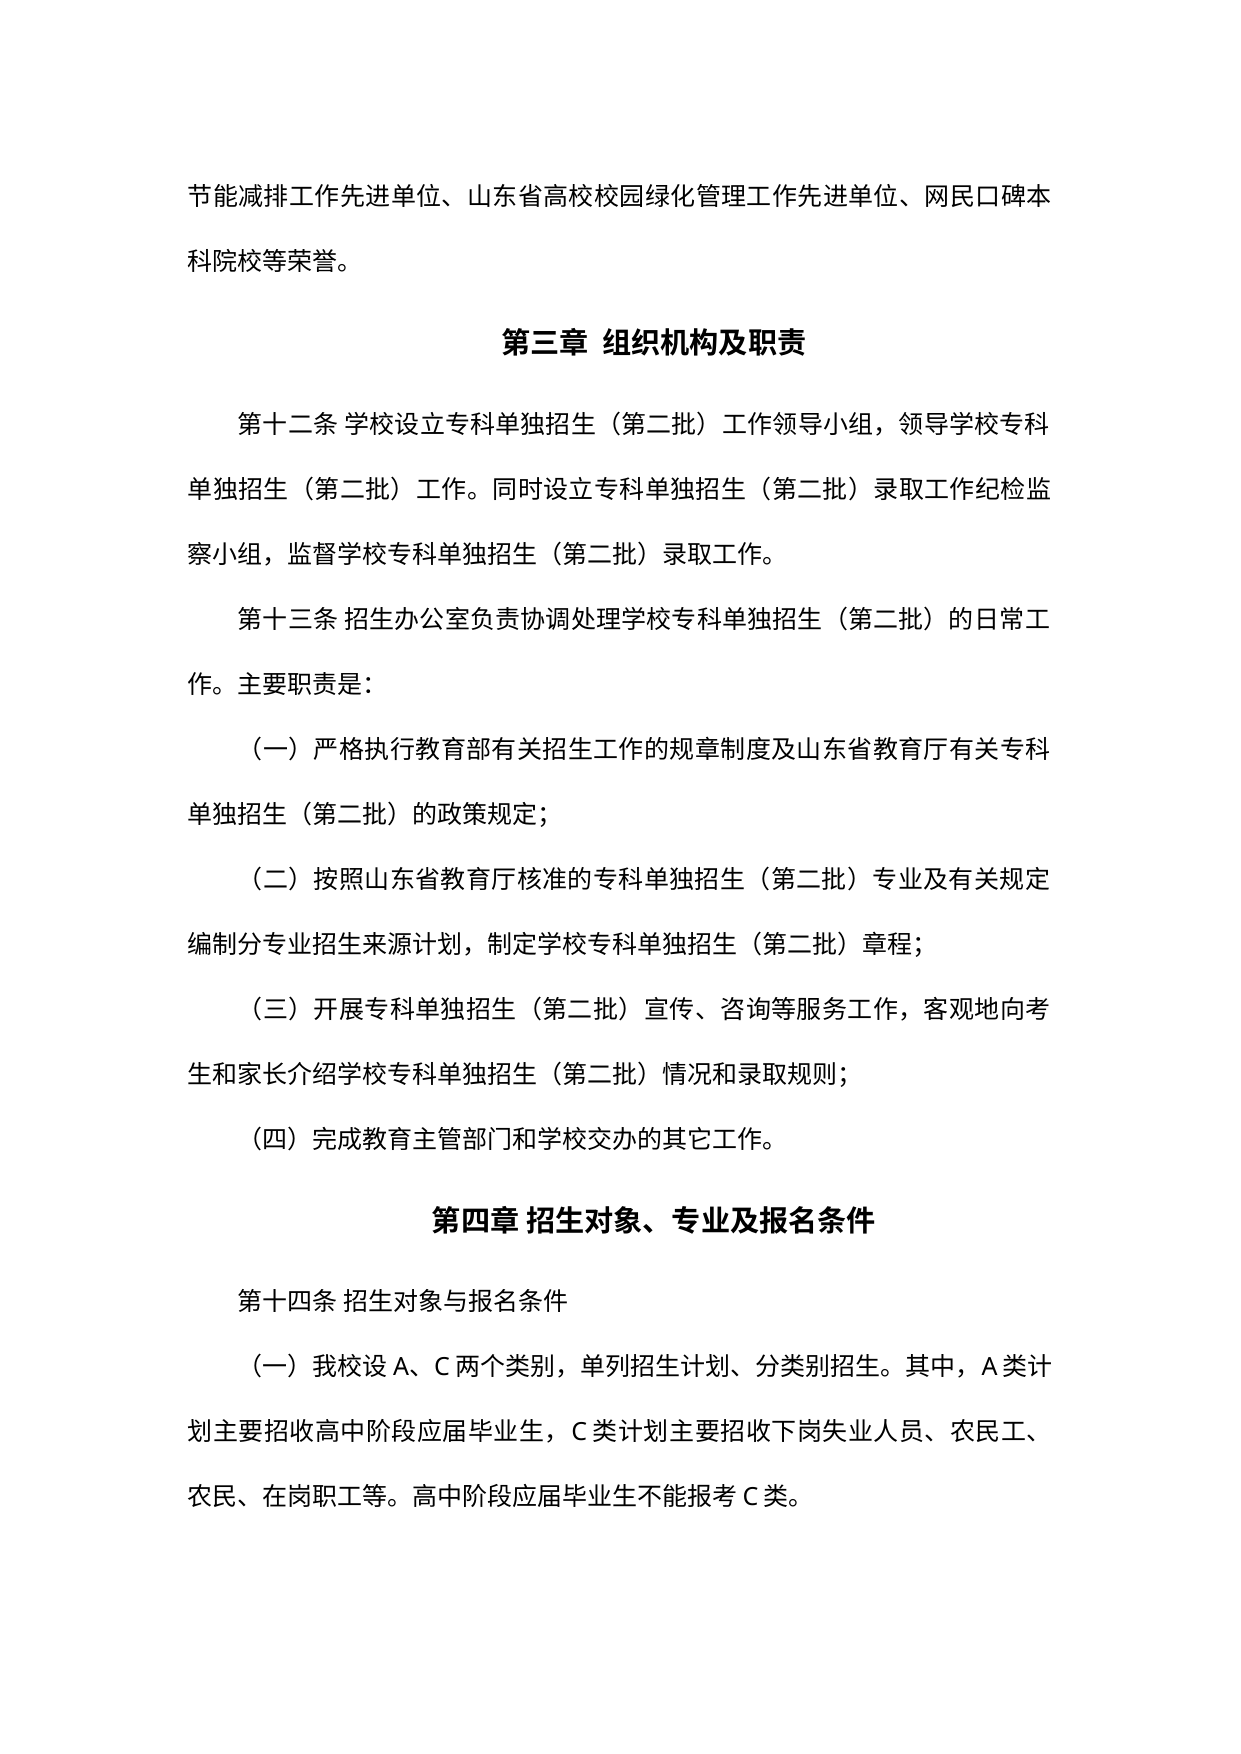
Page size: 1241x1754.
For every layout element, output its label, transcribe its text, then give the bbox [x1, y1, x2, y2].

text （四）完成教育主管部门和学校交办的其它工作。 [187, 1105, 1053, 1170]
text 第十三条 招生办公室负责协调处理学校专科单独招生（第二批）的日常工作。主要职责是： [187, 585, 1053, 715]
text （一）严格执行教育部有关招生工作的规章制度及山东省教育厅有关专科单独招生（第二批）的政策规定； [187, 715, 1053, 845]
text （三）开展专科单独招生（第二批）宣传、咨询等服务工作，客观地向考生和家长介绍学校专科单独招生（第二批）情况和录取规则； [187, 975, 1053, 1105]
text 第四章 招生对象、专业及报名条件 [187, 1186, 1053, 1251]
text （一）我校设A、C两个类别，单列招生计划、分类别招生。其中，A类计划主要招收高中阶段应届毕业生，C类计划主要招收下岗失业人员、农民工、农民、在岗职工等。高中阶段应届毕业生不能报考C类。 [187, 1332, 1053, 1527]
text 第十四条 招生对象与报名条件 [187, 1267, 1053, 1332]
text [187, 162, 1053, 292]
text 第三章 组织机构及职责 [187, 308, 1053, 373]
text 第十二条 学校设立专科单独招生（第二批）工作领导小组，领导学校专科单独招生（第二批）工作。同时设立专科单独招生（第二批）录取工作纪检监察小组，监督学校专科单独招生（第二批）录取工作。 [187, 390, 1053, 585]
text （二）按照山东省教育厅核准的专科单独招生（第二批）专业及有关规定编制分专业招生来源计划，制定学校专科单独招生（第二批）章程； [187, 845, 1053, 975]
